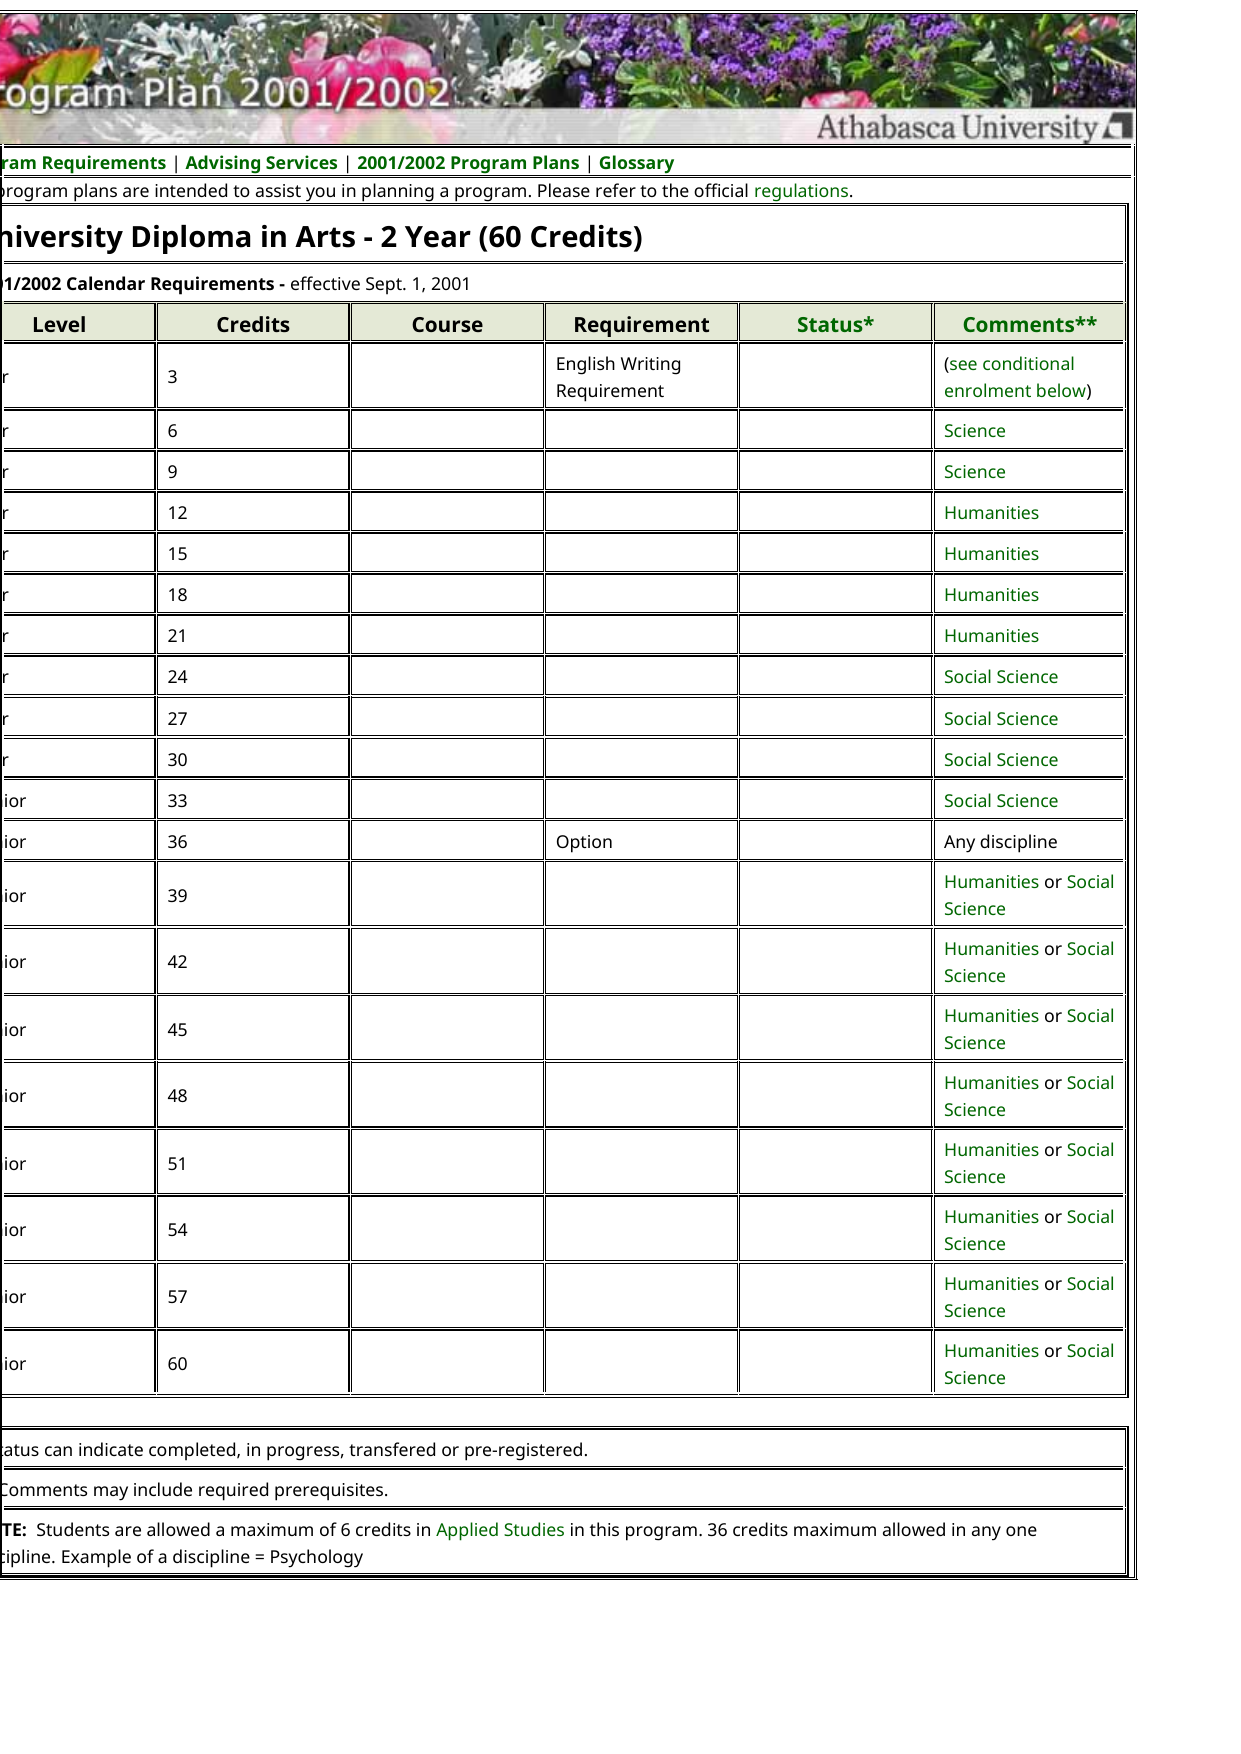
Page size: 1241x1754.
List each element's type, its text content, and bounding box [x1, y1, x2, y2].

table_cell Program Requirements | Advising Services | 2001/2002 Program Plans | Glossary [0, 144, 1136, 174]
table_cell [2, 175, 1134, 1577]
picture [0, 14, 1136, 144]
